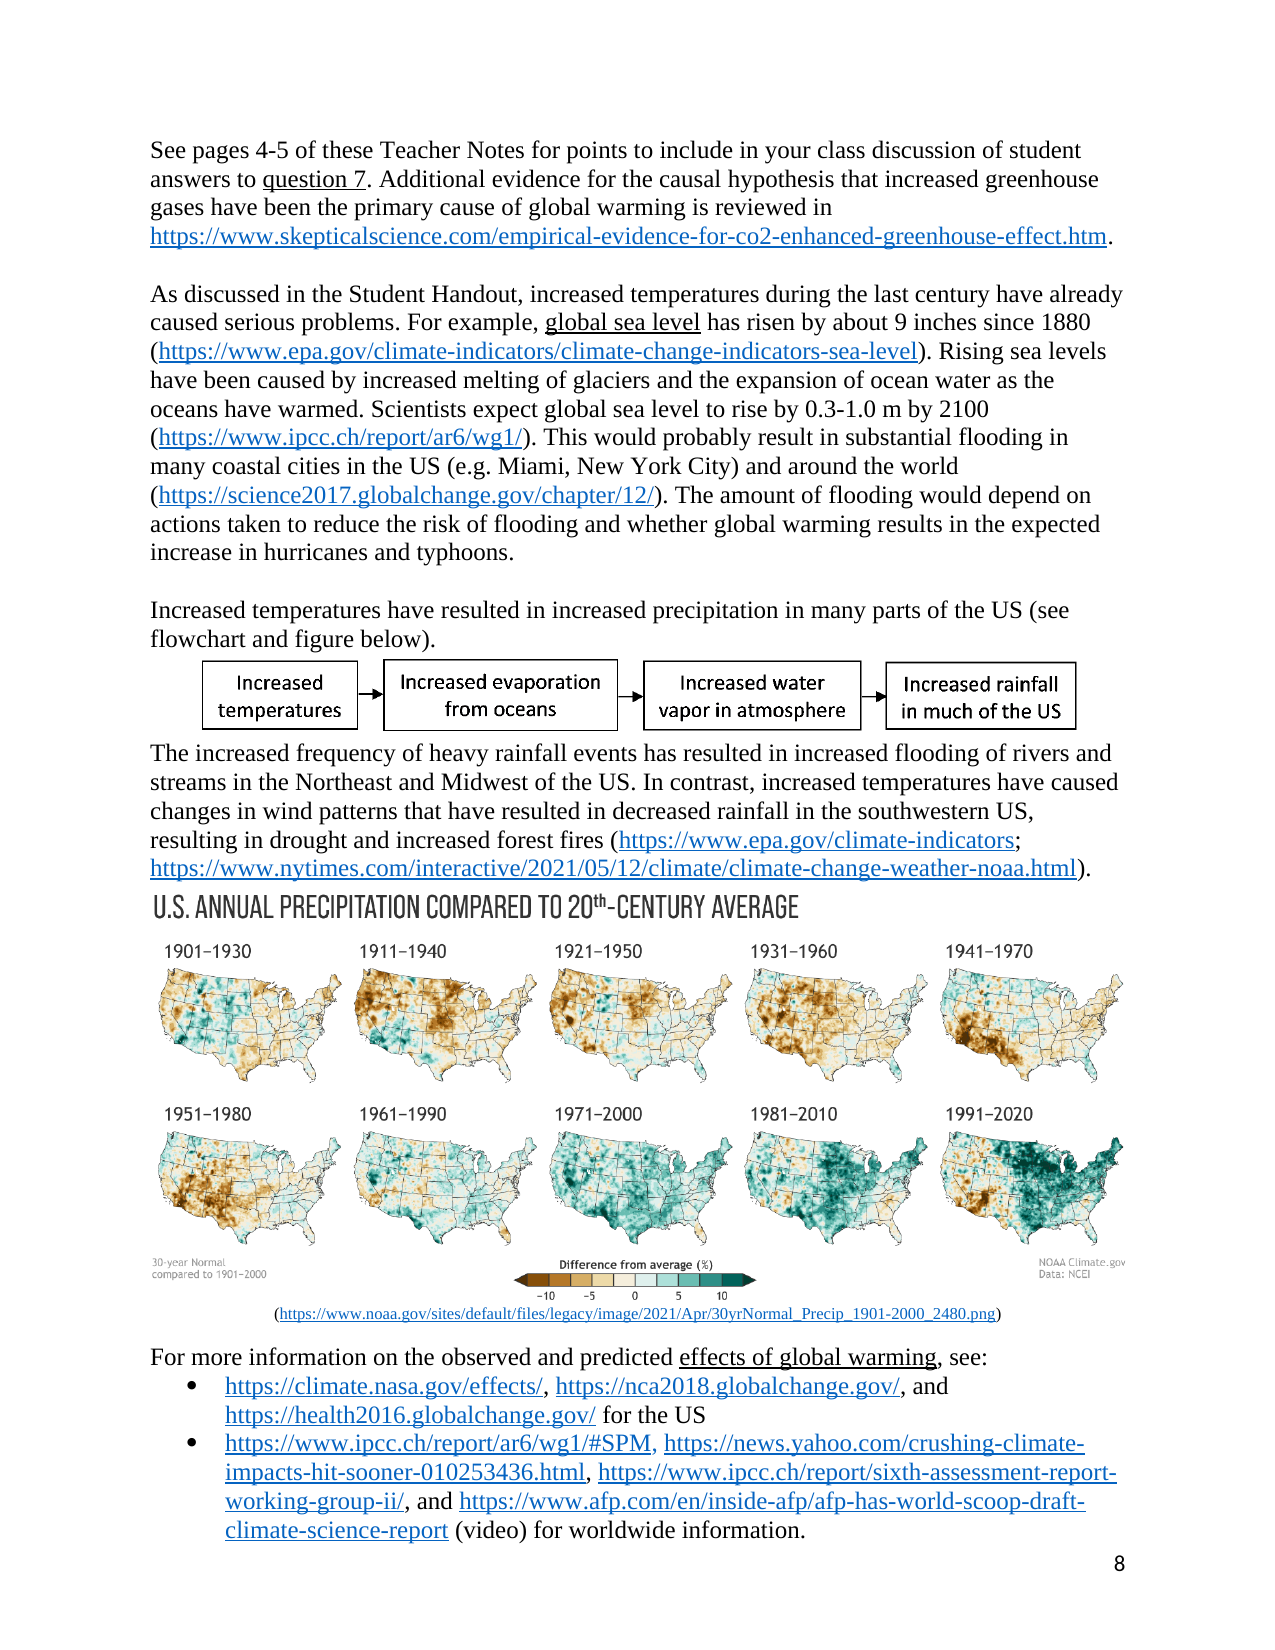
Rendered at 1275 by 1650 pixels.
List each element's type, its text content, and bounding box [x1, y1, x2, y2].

list https://www.ipcc.ch/report/ar6/wg1/#SPM, https://news.yahoo.com/crushing-climate-impacts-hit-sooner-010253436.html, https://www.ipcc.ch/report/sixth-assessment-report-working-group-ii/, and https://www.afp.com/en/inside-afp/afp-has-world-scoop-draft-climate-science-report (video) for worldwide information. [187, 1428, 1125, 1543]
text For more information on the observed and predicted effects of global warming, see: [150, 1342, 1125, 1371]
list https://climate.nasa.gov/effects/, https://nca2018.globalchange.gov/, and https://health2016.globalchange.gov/ for the US [187, 1371, 1125, 1428]
picture [150, 889, 1125, 1304]
text The increased frequency of heavy rainfall events has resulted in increased flooding of rivers and streams in the Northeast and Midwest of the US. In contrast, increased temperatures have caused changes in wind patterns that have resulted in decreased rainfall in the southwestern US, resulting in drought and increased forest fires (https://www.epa.gov/climate-indicators; https://www.nytimes.com/interactive/2021/05/12/climate/climate-change-weather-noaa.html). [150, 738, 1125, 882]
text See pages 4-5 of these Teacher Notes for points to include in your class discussion of student answers to question 7. Additional evidence for the causal hypothesis that increased greenhouse gases have been the primary cause of global warming is reviewed in https://www.skepticalscience.com/empirical-evidence-for-co2-enhanced-greenhouse-effect.htm. [150, 135, 1125, 250]
text (https://www.noaa.gov/sites/default/files/legacy/image/2021/Apr/30yrNormal_Precip_1901-2000_2480.png) [150, 1304, 1125, 1323]
picture [194, 652, 1081, 739]
text As discussed in the Student Handout, increased temperatures during the last century have already caused serious problems. For example, global sea level has risen by about 9 inches since 1880 (https://www.epa.gov/climate-indicators/climate-change-indicators-sea-level). Rising sea levels have been caused by increased melting of glaciers and the expansion of ocean water as the oceans have warmed. Scientists expect global sea level to rise by 0.3-1.0 m by 2100 (https://www.ipcc.ch/report/ar6/wg1/). This would probably result in substantial flooding in many coastal cities in the US (e.g. Miami, New York City) and around the world (https://science2017.globalchange.gov/chapter/12/). The amount of flooding would depend on actions taken to reduce the risk of flooding and whether global warming results in the expected increase in hurricanes and typhoons. [150, 279, 1125, 566]
text Increased temperatures have resulted in increased precipitation in many parts of the US (see flowchart and figure below). [150, 595, 1125, 652]
